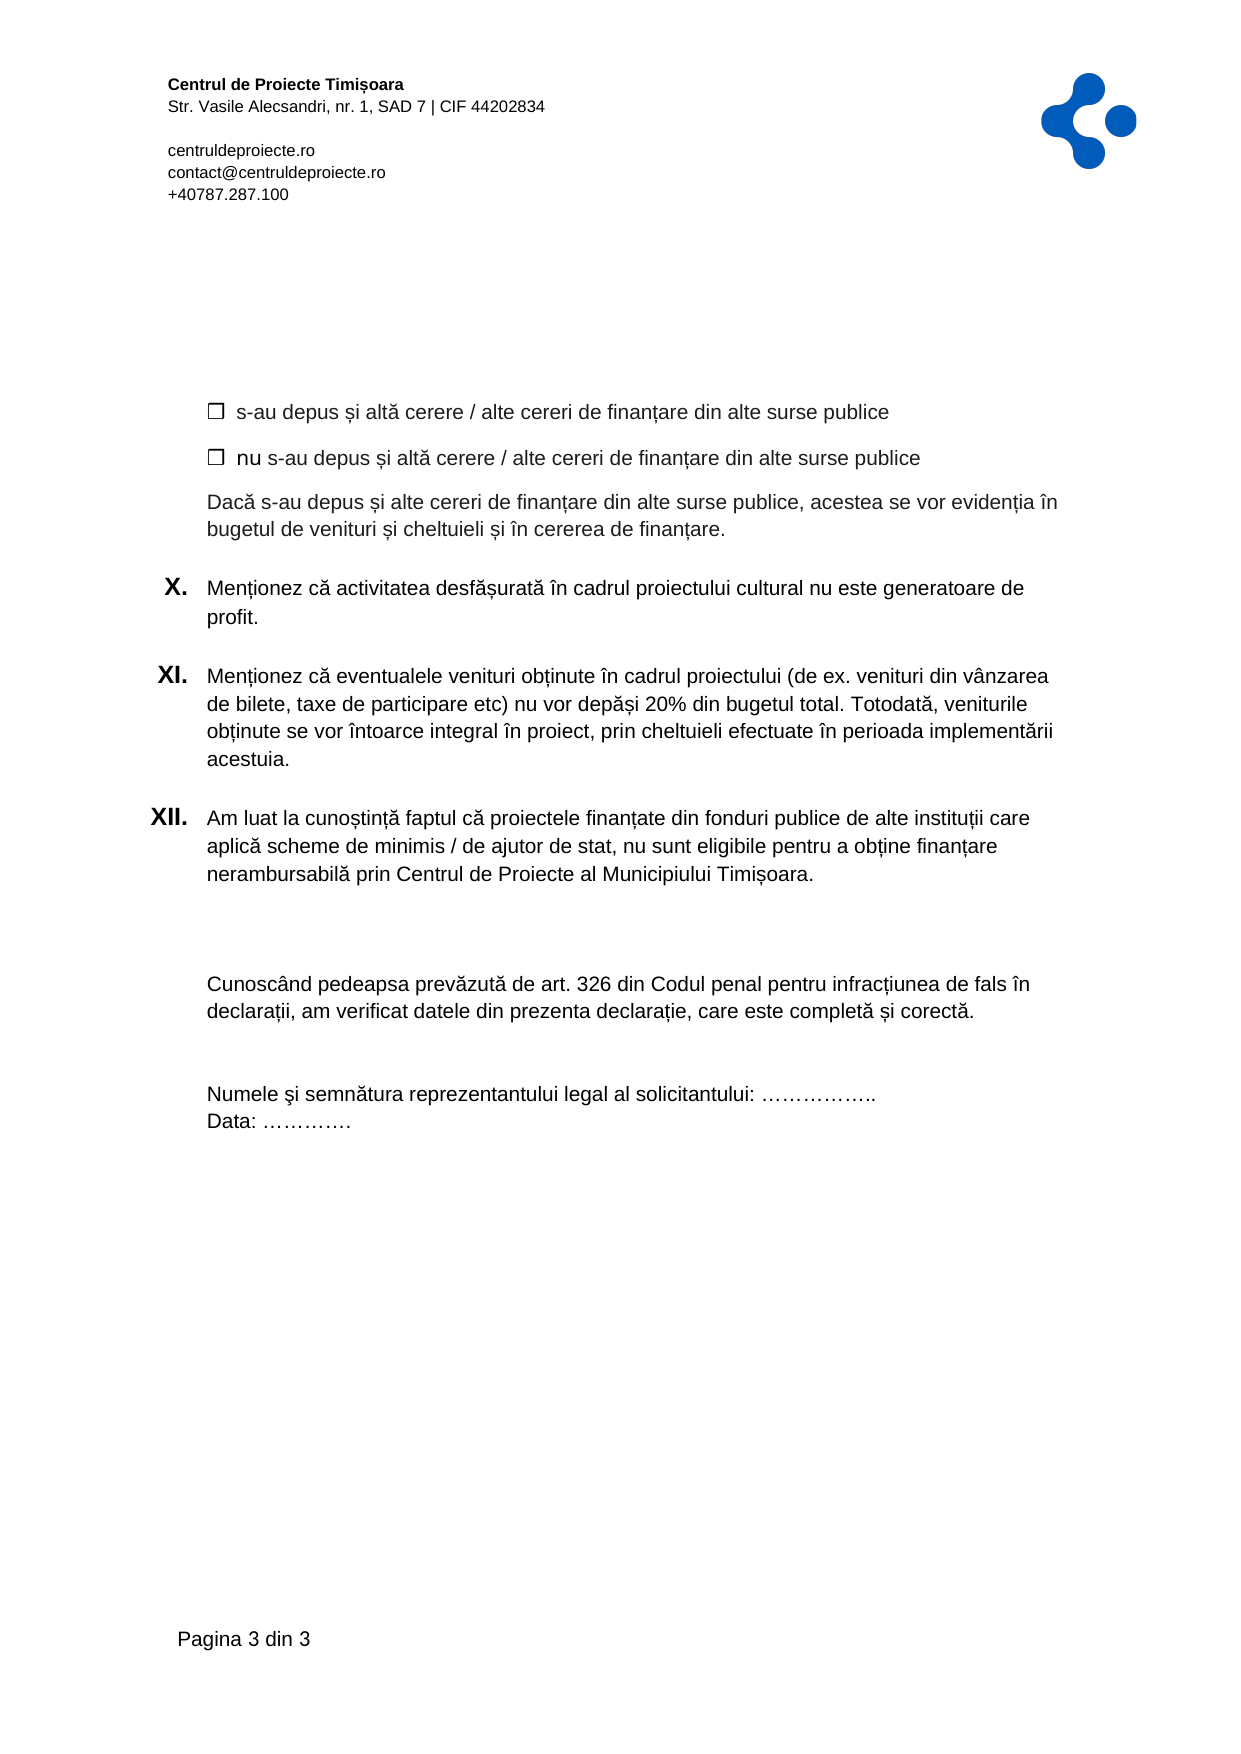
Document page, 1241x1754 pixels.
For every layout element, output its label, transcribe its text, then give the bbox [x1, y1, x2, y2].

list Menționez că activitatea desfășurată în cadrul proiectului cultural nu este generatoare de profit. [188, 572, 1062, 628]
picture [1041, 73, 1137, 169]
text Dacă s-au depus și alte cereri de finanțare din alte surse publice, acestea se vor evidenția în bugetul de venituri și cheltuieli și în cererea de finanțare. [207, 490, 1062, 541]
text Numele şi semnătura reprezentantului legal al solicitantului: …………….. [207, 1082, 1062, 1106]
text Data: …………. [207, 1109, 1062, 1133]
text s-au depus și altă cerere / alte cereri de finanțare din alte surse publice [207, 397, 1062, 426]
text Cunoscând pedeapsa prevăzută de art. 326 din Codul penal pentru infracțiunea de fals în declarații, am verificat datele din prezenta declarație, care este completă și corectă. [207, 972, 1062, 1023]
text s-au depus și altă cerere / alte cereri de finanțare din alte surse publice [177, 443, 1062, 472]
list Menționez că eventualele venituri obținute în cadrul proiectului (de ex. venituri din vânzarea de bilete, taxe de participare etc) nu vor depăși 20% din bugetul total. Totodată, veniturile obținute se vor întoarce integral în proiect, prin cheltuieli efectuate în perioada implementării acestuia. [188, 659, 1062, 771]
list Am luat la cunoștință faptul că proiectele finanțate din fonduri publice de alte instituții care aplică scheme de minimis / de ajutor de stat, nu sunt eligibile pentru a obține finanțare nerambursabilă prin Centrul de Proiecte al Municipiului Timișoara. [188, 802, 1062, 886]
